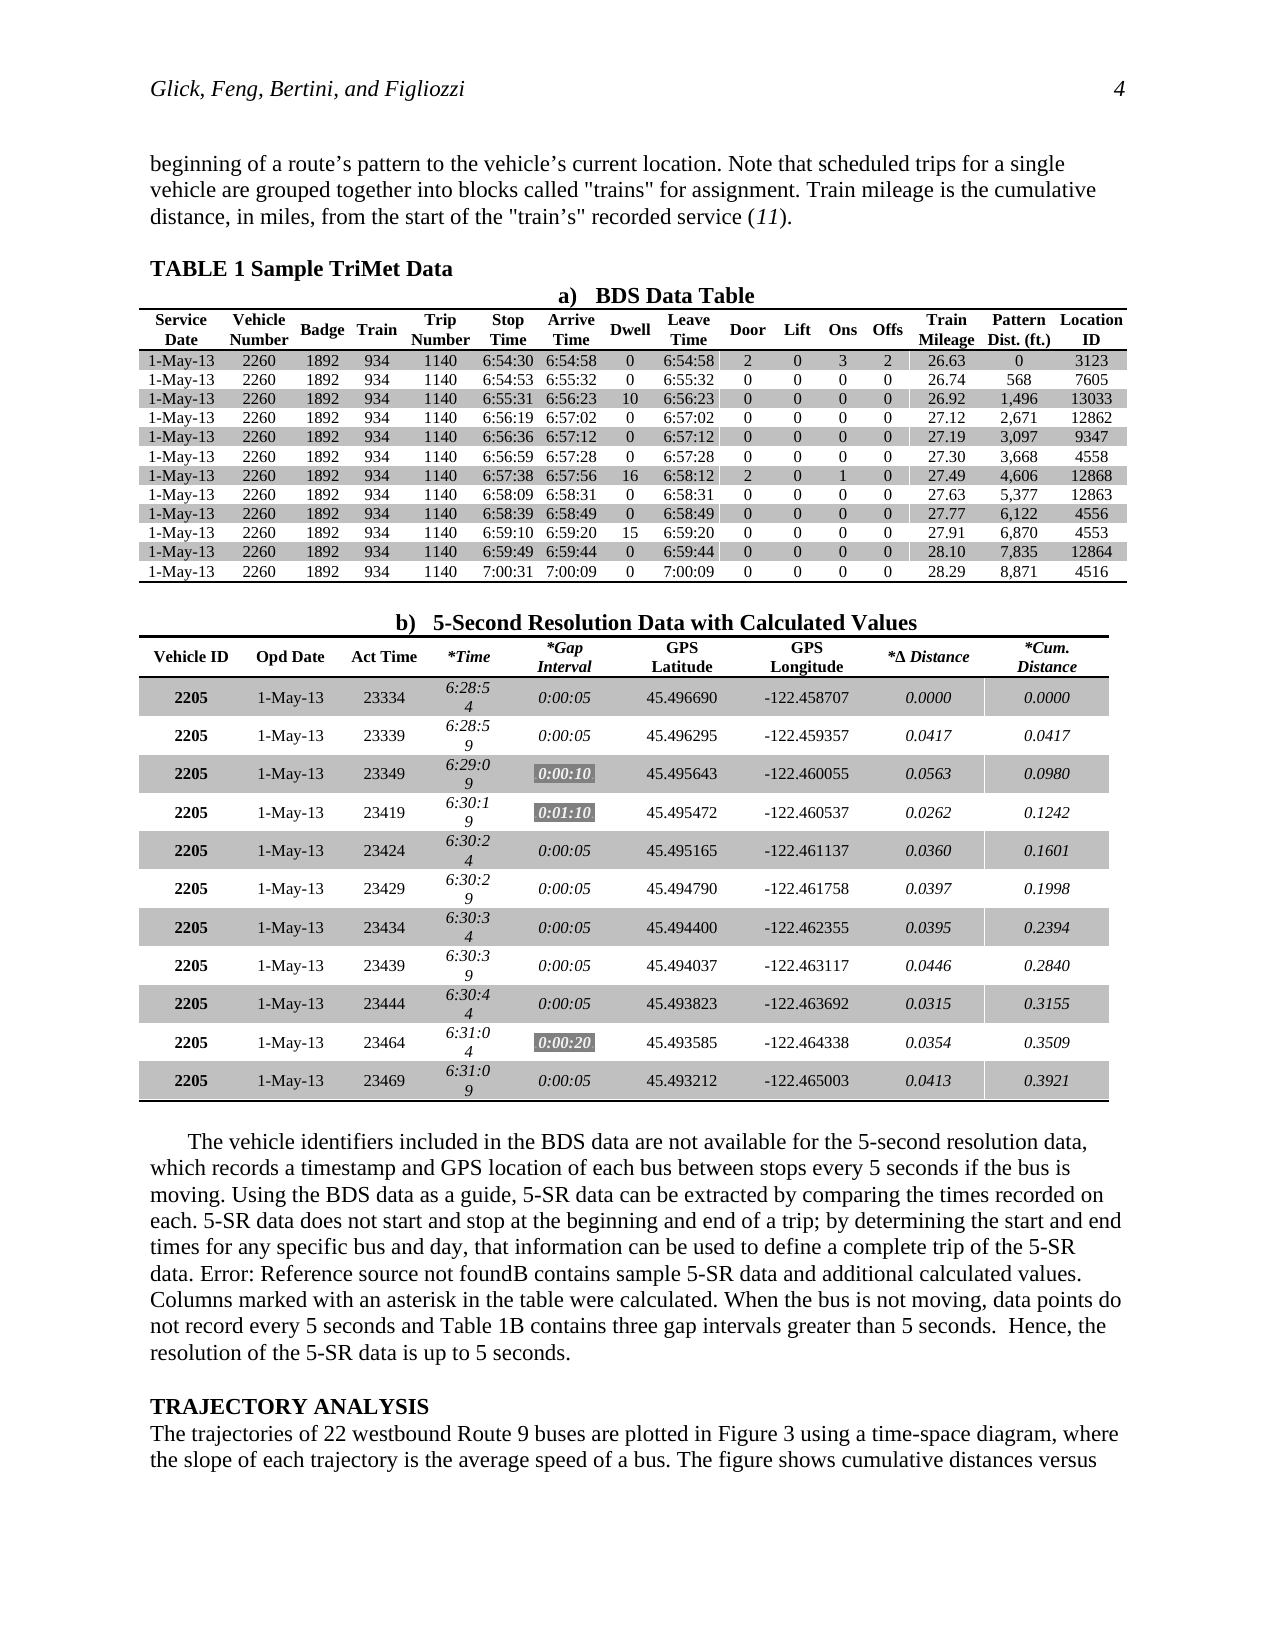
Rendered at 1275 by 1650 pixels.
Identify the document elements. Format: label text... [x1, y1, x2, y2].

table_cell 1-May-13 [139, 466, 222, 485]
table_header *Cum. Distance [985, 638, 1109, 676]
table_cell 0.2840 [985, 946, 1109, 984]
table_cell 2260 [222, 389, 294, 408]
table_cell 0 [602, 351, 656, 370]
table_header Door [720, 310, 774, 348]
table_cell 12862 [1054, 408, 1127, 427]
table_cell 1-May-13 [243, 985, 337, 1023]
table_cell 6:58:49 [656, 504, 719, 523]
table_cell 2260 [222, 466, 294, 485]
table_header Location ID [1054, 310, 1127, 348]
table_header Stop Time [476, 310, 539, 348]
table_cell 0 [819, 408, 864, 427]
table_cell 934 [349, 504, 403, 523]
table_cell -122.460055 [741, 755, 872, 793]
table_cell 0:00:05 [506, 908, 623, 946]
table_cell 6:57:56 [539, 466, 602, 485]
list 5-Second Resolution Data with Calculated Values [187, 609, 1125, 635]
table_cell 0 [720, 408, 774, 427]
table_cell 7:00:09 [656, 561, 719, 581]
table_cell 1-May-13 [243, 755, 337, 793]
table_cell 0 [774, 523, 819, 542]
table_cell 6:58:39 [476, 504, 539, 523]
table_cell 23439 [337, 946, 431, 984]
table_cell 0 [774, 427, 819, 446]
table_cell 2260 [222, 408, 294, 427]
table_cell 6:55:31 [476, 389, 539, 408]
table_cell 0 [720, 370, 774, 389]
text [150, 1419, 1125, 1472]
table_cell 12863 [1054, 485, 1127, 504]
table_cell 45.496295 [623, 716, 741, 754]
table_cell 4553 [1054, 523, 1127, 542]
table_cell 0 [819, 561, 864, 581]
table_header Train [349, 310, 403, 348]
table_cell 7,835 [982, 542, 1054, 561]
table_cell 16 [602, 466, 656, 485]
table_cell 1140 [403, 351, 476, 370]
table_cell 0 [774, 351, 819, 370]
table_cell 1 [819, 466, 864, 485]
table_cell 6:58:09 [476, 485, 539, 504]
table_cell 23334 [337, 678, 431, 716]
table_cell 0 [602, 427, 656, 446]
table_cell 0 [602, 370, 656, 389]
table_cell 27.30 [910, 446, 982, 466]
table_cell 1-May-13 [243, 1061, 337, 1099]
table_cell 23444 [337, 985, 431, 1023]
table_cell 0 [819, 446, 864, 466]
table_cell 23464 [337, 1023, 431, 1061]
table_cell 0.0360 [872, 831, 984, 869]
table_cell 1140 [403, 485, 476, 504]
table_cell 26.92 [910, 389, 982, 408]
table_cell 6,870 [982, 523, 1054, 542]
table_cell .0:00:10. [506, 755, 623, 793]
table_cell 7:00:09 [539, 561, 602, 581]
table_cell 934 [349, 370, 403, 389]
table_cell 27.49 [910, 466, 982, 485]
table_cell -122.463117 [741, 946, 872, 984]
table_cell 1,496 [982, 389, 1054, 408]
table_header Act Time [337, 638, 431, 676]
table_cell 0.0446 [872, 946, 984, 984]
table_cell 934 [349, 561, 403, 581]
table_cell 5,377 [982, 485, 1054, 504]
table_cell 2205 [139, 831, 243, 869]
table_cell 2 [720, 351, 774, 370]
table_cell 1140 [403, 446, 476, 466]
table_cell 45.495165 [623, 831, 741, 869]
table_cell 27.12 [910, 408, 982, 427]
table_cell 6,122 [982, 504, 1054, 523]
table_cell 568 [982, 370, 1054, 389]
table_cell 1-May-13 [139, 370, 222, 389]
table_cell 28.29 [910, 561, 982, 581]
table_cell -122.465003 [741, 1061, 872, 1099]
text TRAJECTORY ANALYSIS [150, 1393, 1125, 1419]
table_cell 1-May-13 [139, 446, 222, 466]
table_cell 2260 [222, 427, 294, 446]
table_cell 1-May-13 [243, 716, 337, 754]
table_cell 0 [819, 504, 864, 523]
table_cell 6:59:49 [476, 542, 539, 561]
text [150, 150, 1125, 229]
table_cell 1-May-13 [139, 408, 222, 427]
table_cell 0 [720, 446, 774, 466]
table_cell 0 [774, 389, 819, 408]
table_cell 4556 [1054, 504, 1127, 523]
table_cell 45.496690 [623, 678, 741, 716]
table_cell 6:30:19 [431, 793, 506, 831]
table_header Train Mileage [910, 310, 982, 348]
table_cell 0 [864, 427, 909, 446]
table_cell 45.493212 [623, 1061, 741, 1099]
table_cell 6:29:09 [431, 755, 506, 793]
table_cell 0 [602, 408, 656, 427]
table_cell 0 [602, 504, 656, 523]
table_cell 0 [602, 485, 656, 504]
table_cell 0 [819, 523, 864, 542]
table_cell 23349 [337, 755, 431, 793]
table_cell 27.91 [910, 523, 982, 542]
table_cell 45.493823 [623, 985, 741, 1023]
table_cell 0 [720, 389, 774, 408]
table_cell 934 [349, 446, 403, 466]
table_cell 4558 [1054, 446, 1127, 466]
table_cell 0 [864, 466, 909, 485]
table_cell 27.77 [910, 504, 982, 523]
table_cell 0 [819, 542, 864, 561]
table_cell 6:57:02 [656, 408, 719, 427]
table_cell 1892 [294, 504, 349, 523]
table_cell 6:58:31 [656, 485, 719, 504]
table_cell 0:00:05 [506, 870, 623, 908]
table_header *∆ Distance [872, 638, 984, 676]
table_cell 1892 [294, 389, 349, 408]
table_cell 0 [864, 504, 909, 523]
table_cell 0:00:05 [506, 1061, 623, 1099]
table_cell 0.0395 [872, 908, 984, 946]
table_cell 27.19 [910, 427, 982, 446]
table_cell 0 [864, 561, 909, 581]
table_cell 0.1998 [985, 870, 1109, 908]
table_cell 2205 [139, 870, 243, 908]
table_cell 2205 [139, 908, 243, 946]
table_cell 26.74 [910, 370, 982, 389]
table_cell 1892 [294, 485, 349, 504]
table_cell 934 [349, 466, 403, 485]
table_cell -122.458707 [741, 678, 872, 716]
table_cell .0:00:20. [506, 1023, 623, 1061]
table_cell 1892 [294, 408, 349, 427]
table_cell 934 [349, 427, 403, 446]
table_cell 0 [864, 370, 909, 389]
table_cell 0.0413 [872, 1061, 984, 1099]
table_cell 2205 [139, 985, 243, 1023]
table_cell 6:30:34 [431, 908, 506, 946]
table_cell 0 [602, 542, 656, 561]
table_cell 6:57:28 [539, 446, 602, 466]
table_cell 6:57:02 [539, 408, 602, 427]
table_cell 2205 [139, 716, 243, 754]
table_cell 2260 [222, 446, 294, 466]
table_cell 45.495472 [623, 793, 741, 831]
table_cell 2260 [222, 561, 294, 581]
table_cell 6:28:54 [431, 678, 506, 716]
table_cell 6:59:20 [539, 523, 602, 542]
table_cell 934 [349, 389, 403, 408]
table_cell 2205 [139, 946, 243, 984]
table_cell 0.0354 [872, 1023, 984, 1061]
table_cell 1892 [294, 446, 349, 466]
table_cell 2205 [139, 793, 243, 831]
table_cell 0 [774, 370, 819, 389]
table_cell 1-May-13 [139, 561, 222, 581]
table_cell 0.0315 [872, 985, 984, 1023]
table_cell 1892 [294, 466, 349, 485]
table_cell 23469 [337, 1061, 431, 1099]
table_cell 2205 [139, 1061, 243, 1099]
table_cell 0 [864, 523, 909, 542]
table_cell 1140 [403, 523, 476, 542]
table_cell 23339 [337, 716, 431, 754]
table_cell 1892 [294, 351, 349, 370]
table_header *Gap Interval [506, 638, 623, 676]
table_cell 1-May-13 [243, 831, 337, 869]
table_cell 934 [349, 542, 403, 561]
table_cell 1892 [294, 370, 349, 389]
table_cell 23424 [337, 831, 431, 869]
table_cell -122.463692 [741, 985, 872, 1023]
table_header Ons [819, 310, 864, 348]
table_cell 3,668 [982, 446, 1054, 466]
table_cell 6:30:24 [431, 831, 506, 869]
table_cell 0 [602, 446, 656, 466]
table_cell 6:56:19 [476, 408, 539, 427]
table_cell 1140 [403, 427, 476, 446]
table_cell 6:56:23 [539, 389, 602, 408]
table_cell 2260 [222, 370, 294, 389]
table_cell 6:58:31 [539, 485, 602, 504]
table_cell 0 [720, 523, 774, 542]
table_cell 28.10 [910, 542, 982, 561]
table_cell 0.0563 [872, 755, 984, 793]
table_header Trip Number [403, 310, 476, 348]
table_cell 2 [720, 466, 774, 485]
table_header Vehicle ID [139, 638, 243, 676]
table_cell 2260 [222, 351, 294, 370]
table_cell 0 [864, 485, 909, 504]
table_cell 0 [720, 485, 774, 504]
table_cell 1892 [294, 542, 349, 561]
table_cell 1-May-13 [243, 678, 337, 716]
table_cell 0.0000 [985, 678, 1109, 716]
table_cell 6:54:30 [476, 351, 539, 370]
table_cell 6:58:49 [539, 504, 602, 523]
table_cell 1892 [294, 561, 349, 581]
text TABLE 1 Sample TriMet Data [150, 255, 1125, 282]
table_cell 23434 [337, 908, 431, 946]
table_cell 12868 [1054, 466, 1127, 485]
table_cell 9347 [1054, 427, 1127, 446]
table_cell 0:00:05 [506, 831, 623, 869]
table_header Leave Time [656, 310, 719, 348]
table_cell 6:57:12 [656, 427, 719, 446]
table_cell 23419 [337, 793, 431, 831]
table_cell 45.494400 [623, 908, 741, 946]
table_cell 0.3509 [985, 1023, 1109, 1061]
table_header GPS Longitude [741, 638, 872, 676]
table_cell 0.3155 [985, 985, 1109, 1023]
table_cell 6:57:38 [476, 466, 539, 485]
table_cell 45.493585 [623, 1023, 741, 1061]
table_cell 1-May-13 [139, 389, 222, 408]
table_header Lift [774, 310, 819, 348]
table_cell 15 [602, 523, 656, 542]
list BDS Data Table [187, 282, 1125, 308]
table_cell 1-May-13 [243, 870, 337, 908]
table_cell 3123 [1054, 351, 1127, 370]
table_cell 6:28:59 [431, 716, 506, 754]
table_cell 1892 [294, 523, 349, 542]
table_cell 8,871 [982, 561, 1054, 581]
table_cell 0 [819, 427, 864, 446]
table_cell 7:00:31 [476, 561, 539, 581]
table_cell 0 [774, 485, 819, 504]
table_cell 2205 [139, 678, 243, 716]
table_cell 6:54:53 [476, 370, 539, 389]
table_cell 0 [982, 351, 1054, 370]
table_cell 0 [864, 389, 909, 408]
table_cell 1-May-13 [139, 427, 222, 446]
table_cell 1-May-13 [243, 946, 337, 984]
table_cell 1140 [403, 370, 476, 389]
table_cell 0 [819, 370, 864, 389]
table_cell 0 [720, 504, 774, 523]
table_cell 27.63 [910, 485, 982, 504]
table_cell 1140 [403, 504, 476, 523]
table_cell 0.2394 [985, 908, 1109, 946]
table_cell 1140 [403, 542, 476, 561]
table_cell 0 [819, 389, 864, 408]
table_header Offs [864, 310, 909, 348]
table_cell 7605 [1054, 370, 1127, 389]
table_cell 0.0417 [872, 716, 984, 754]
table_cell 1892 [294, 427, 349, 446]
table_header GPS Latitude [623, 638, 741, 676]
table_cell 1140 [403, 561, 476, 581]
table_cell 0:00:05 [506, 678, 623, 716]
table_cell 1-May-13 [139, 542, 222, 561]
table_cell 0 [774, 466, 819, 485]
table_cell -122.460537 [741, 793, 872, 831]
table_cell 1140 [403, 408, 476, 427]
table_cell 934 [349, 485, 403, 504]
table_cell 6:59:20 [656, 523, 719, 542]
table_cell 6:30:44 [431, 985, 506, 1023]
table_cell 0:00:05 [506, 716, 623, 754]
table_header Arrive Time [539, 310, 602, 348]
table_cell 6:54:58 [656, 351, 719, 370]
table_cell 0:00:05 [506, 985, 623, 1023]
table_cell 1-May-13 [139, 504, 222, 523]
table_cell 0 [720, 427, 774, 446]
table_cell 6:30:29 [431, 870, 506, 908]
table_cell 6:31:09 [431, 1061, 506, 1099]
table_cell 6:59:10 [476, 523, 539, 542]
table_cell 0 [864, 542, 909, 561]
table_cell 4516 [1054, 561, 1127, 581]
table_cell 6:57:28 [656, 446, 719, 466]
table_cell 0 [819, 485, 864, 504]
table_cell 23429 [337, 870, 431, 908]
table_cell 26.63 [910, 351, 982, 370]
table_cell 45.494790 [623, 870, 741, 908]
table_header Dwell [602, 310, 656, 348]
table_cell 6:31:04 [431, 1023, 506, 1061]
table_cell 0.0262 [872, 793, 984, 831]
table_cell 6:30:39 [431, 946, 506, 984]
table_cell 934 [349, 523, 403, 542]
table_cell 1-May-13 [243, 793, 337, 831]
table_header Opd Date [243, 638, 337, 676]
table_cell 6:59:44 [656, 542, 719, 561]
table_cell 2260 [222, 542, 294, 561]
table_cell 0 [774, 446, 819, 466]
table_cell 2260 [222, 485, 294, 504]
table_cell 2205 [139, 1023, 243, 1061]
table_cell 1-May-13 [139, 485, 222, 504]
table_cell 12864 [1054, 542, 1127, 561]
table_cell 6:55:32 [656, 370, 719, 389]
table_cell 6:59:44 [539, 542, 602, 561]
table_cell 6:55:32 [539, 370, 602, 389]
table_cell 2205 [139, 755, 243, 793]
table_cell 0 [864, 408, 909, 427]
table_cell 13033 [1054, 389, 1127, 408]
table_header Pattern Dist. (ft.) [982, 310, 1054, 348]
table_cell 3,097 [982, 427, 1054, 446]
table_cell 1-May-13 [139, 351, 222, 370]
table_cell 2260 [222, 523, 294, 542]
table_header *Time [431, 638, 506, 676]
table_cell 2260 [222, 504, 294, 523]
table_cell 0.0397 [872, 870, 984, 908]
table_cell 6:56:36 [476, 427, 539, 446]
table_cell 934 [349, 351, 403, 370]
table_cell 1-May-13 [139, 523, 222, 542]
table_cell 2,671 [982, 408, 1054, 427]
table_cell .0:01:10. [506, 793, 623, 831]
table_cell 6:56:59 [476, 446, 539, 466]
table_cell 45.494037 [623, 946, 741, 984]
table_cell 2 [864, 351, 909, 370]
table_cell 1140 [403, 389, 476, 408]
table_cell 0.0417 [985, 716, 1109, 754]
table_cell 0.0000 [872, 678, 984, 716]
table_cell 6:58:12 [656, 466, 719, 485]
table_cell -122.462355 [741, 908, 872, 946]
table_cell 0 [720, 561, 774, 581]
table_cell 0.0980 [985, 755, 1109, 793]
table_cell 0 [864, 446, 909, 466]
table_cell 0 [602, 561, 656, 581]
table_cell 0:00:05 [506, 946, 623, 984]
table_cell 934 [349, 408, 403, 427]
table_cell 1-May-13 [243, 908, 337, 946]
table_cell -122.461137 [741, 831, 872, 869]
table_cell 0 [774, 542, 819, 561]
table_cell -122.459357 [741, 716, 872, 754]
table_cell 0 [774, 504, 819, 523]
table_header Badge [294, 310, 349, 348]
table_cell 6:54:58 [539, 351, 602, 370]
table_cell 0 [774, 561, 819, 581]
table_cell 45.495643 [623, 755, 741, 793]
table_cell -122.461758 [741, 870, 872, 908]
table_cell 0.1242 [985, 793, 1109, 831]
table_cell 6:56:23 [656, 389, 719, 408]
table_cell 0.1601 [985, 831, 1109, 869]
table_cell 6:57:12 [539, 427, 602, 446]
table_cell 4,606 [982, 466, 1054, 485]
table_header Service Date [139, 310, 222, 348]
table_cell 10 [602, 389, 656, 408]
table_cell 3 [819, 351, 864, 370]
table_cell 0.3921 [985, 1061, 1109, 1099]
table_cell 0 [774, 408, 819, 427]
table_cell 0 [720, 542, 774, 561]
table_cell 1140 [403, 466, 476, 485]
table_cell 1-May-13 [243, 1023, 337, 1061]
table_cell -122.464338 [741, 1023, 872, 1061]
table_header Vehicle Number [222, 310, 294, 348]
